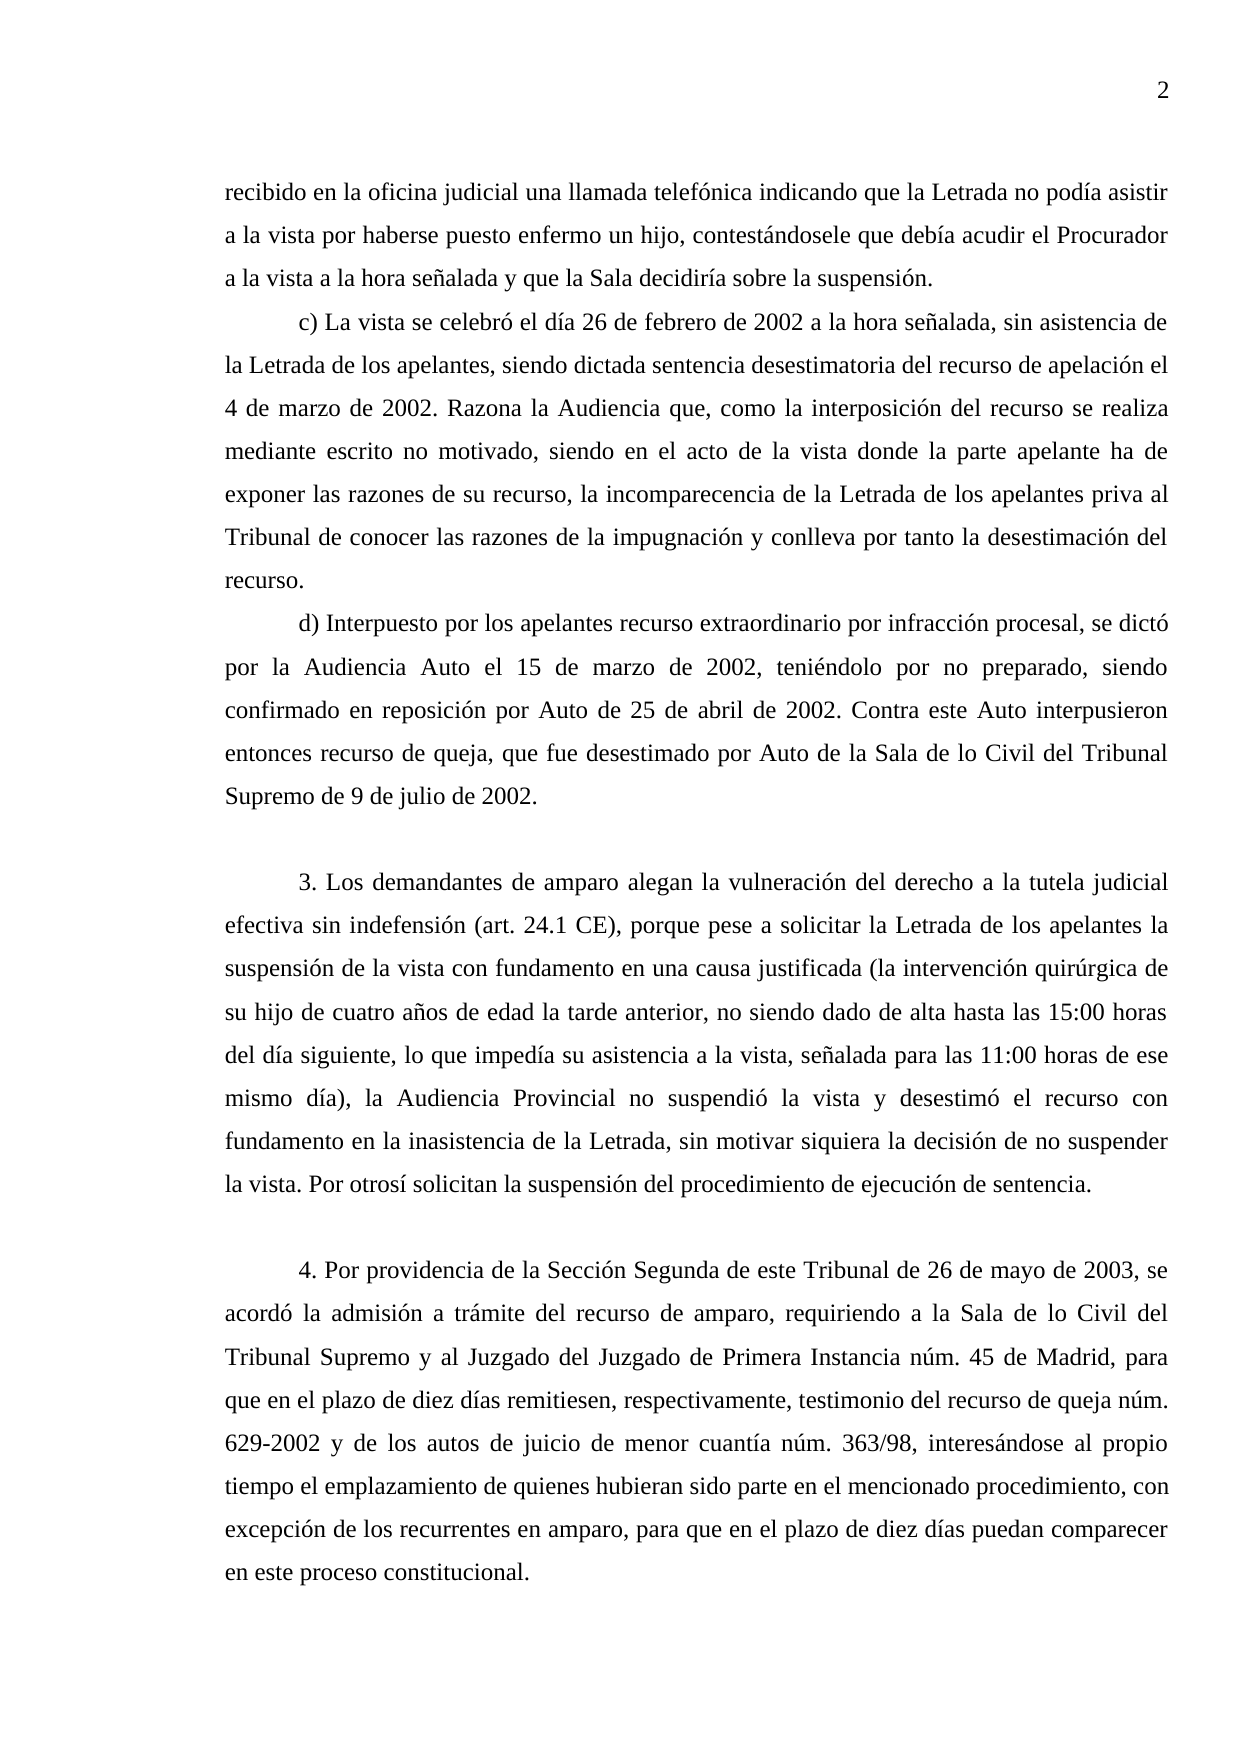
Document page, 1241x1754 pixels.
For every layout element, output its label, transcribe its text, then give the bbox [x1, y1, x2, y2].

text d) Interpuesto por los apelantes recurso extraordinario por infracción procesal, se dictó por la Audiencia Auto el 15 de marzo de 2002, teniéndolo por no preparado, siendo confirmado en reposición por Auto de 25 de abril de 2002. Contra este Auto interpusieron entonces recurso de queja, que fue desestimado por Auto de la Sala de lo Civil del Tribunal Supremo de 9 de julio de 2002. [224, 608, 1169, 810]
text 3. Los demandantes de amparo alegan la vulneración del derecho a la tutela judicial efectiva sin indefensión (art. 24.1 CE), porque pese a solicitar la Letrada de los apelantes la suspensión de la vista con fundamento en una causa justificada (la intervención quirúrgica de su hijo de cuatro años de edad la tarde anterior, no siendo dado de alta hasta las 15:00 horas del día siguiente, lo que impedía su asistencia a la vista, señalada para las 11:00 horas de ese mismo día), la Audiencia Provincial no suspendió la vista y desestimó el recurso con fundamento en la inasistencia de la Letrada, sin motivar siquiera la decisión de no suspender la vista. Por otrosí solicitan la suspensión del procedimiento de ejecución de sentencia. [224, 867, 1169, 1198]
text 4. Por providencia de la Sección Segunda de este Tribunal de 26 de mayo de 2003, se acordó la admisión a trámite del recurso de amparo, requiriendo a la Sala de lo Civil del Tribunal Supremo y al Juzgado del Juzgado de Primera Instancia núm. 45 de Madrid, para que en el plazo de diez días remitiesen, respectivamente, testimonio del recurso de queja núm. 629-2002 y de los autos de juicio de menor cuantía núm. 363/98, interesándose al propio tiempo el emplazamiento de quienes hubieran sido parte en el mencionado procedimiento, con excepción de los recurrentes en amparo, para que en el plazo de diez días puedan comparecer en este proceso constitucional. [224, 1255, 1169, 1586]
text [224, 177, 1169, 292]
text c) La vista se celebró el día 26 de febrero de 2002 a la hora señalada, sin asistencia de la Letrada de los apelantes, siendo dictada sentencia desestimatoria del recurso de apelación el 4 de marzo de 2002. Razona la Audiencia que, como la interposición del recurso se realiza mediante escrito no motivado, siendo en el acto de la vista donde la parte apelante ha de exponer las razones de su recurso, la incomparecencia de la Letrada de los apelantes priva al Tribunal de conocer las razones de la impugnación y conlleva por tanto la desestimación del recurso. [224, 307, 1169, 594]
